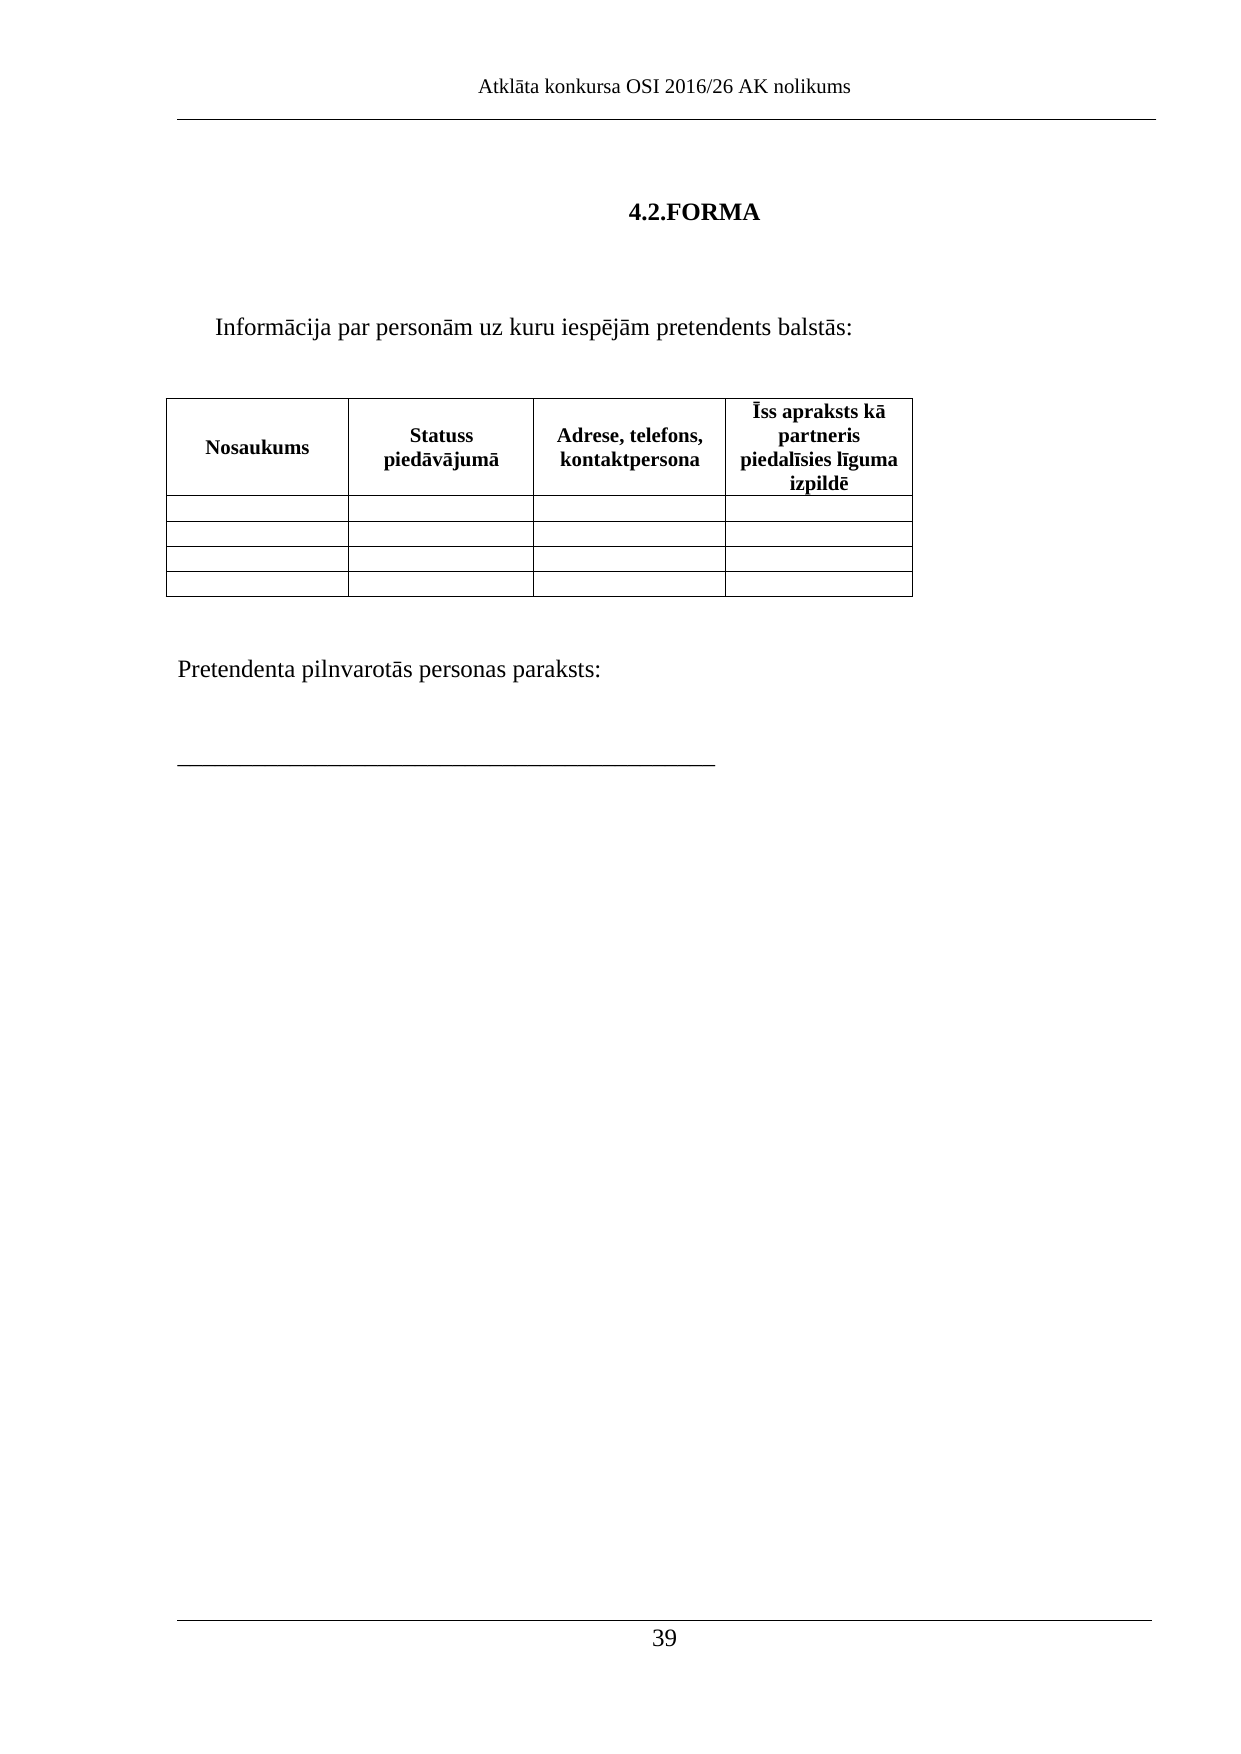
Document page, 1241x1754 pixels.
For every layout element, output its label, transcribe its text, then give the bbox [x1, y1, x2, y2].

table_cell [349, 572, 533, 596]
table_cell [726, 547, 912, 571]
table_cell [534, 572, 725, 596]
text Informācija par personām uz kuru iespējām pretendents balstās: [215, 312, 1152, 341]
table_cell [726, 522, 912, 546]
table_cell [534, 522, 725, 546]
table_cell [726, 572, 912, 596]
table_header Adrese, telefons, kontaktpersona [534, 399, 725, 495]
text Pretendenta pilnvarotās personas paraksts: [177, 654, 1152, 683]
table_cell [167, 522, 348, 546]
table_cell [349, 522, 533, 546]
table_header Statuss piedāvājumā [349, 399, 533, 495]
table_cell [349, 496, 533, 521]
table_cell [167, 547, 348, 571]
table_cell [167, 572, 348, 596]
table_cell [534, 547, 725, 571]
table_header Īss apraksts kā partneris piedalīsies līguma izpildē [726, 399, 912, 495]
table_header Nosaukums [167, 399, 348, 495]
table_cell [534, 496, 725, 521]
table_cell [726, 496, 912, 521]
text ___________________________________________ [177, 741, 1152, 769]
table_cell [349, 547, 533, 571]
subtitle 4.2.FORMA [237, 197, 1152, 226]
table_cell [167, 496, 348, 521]
